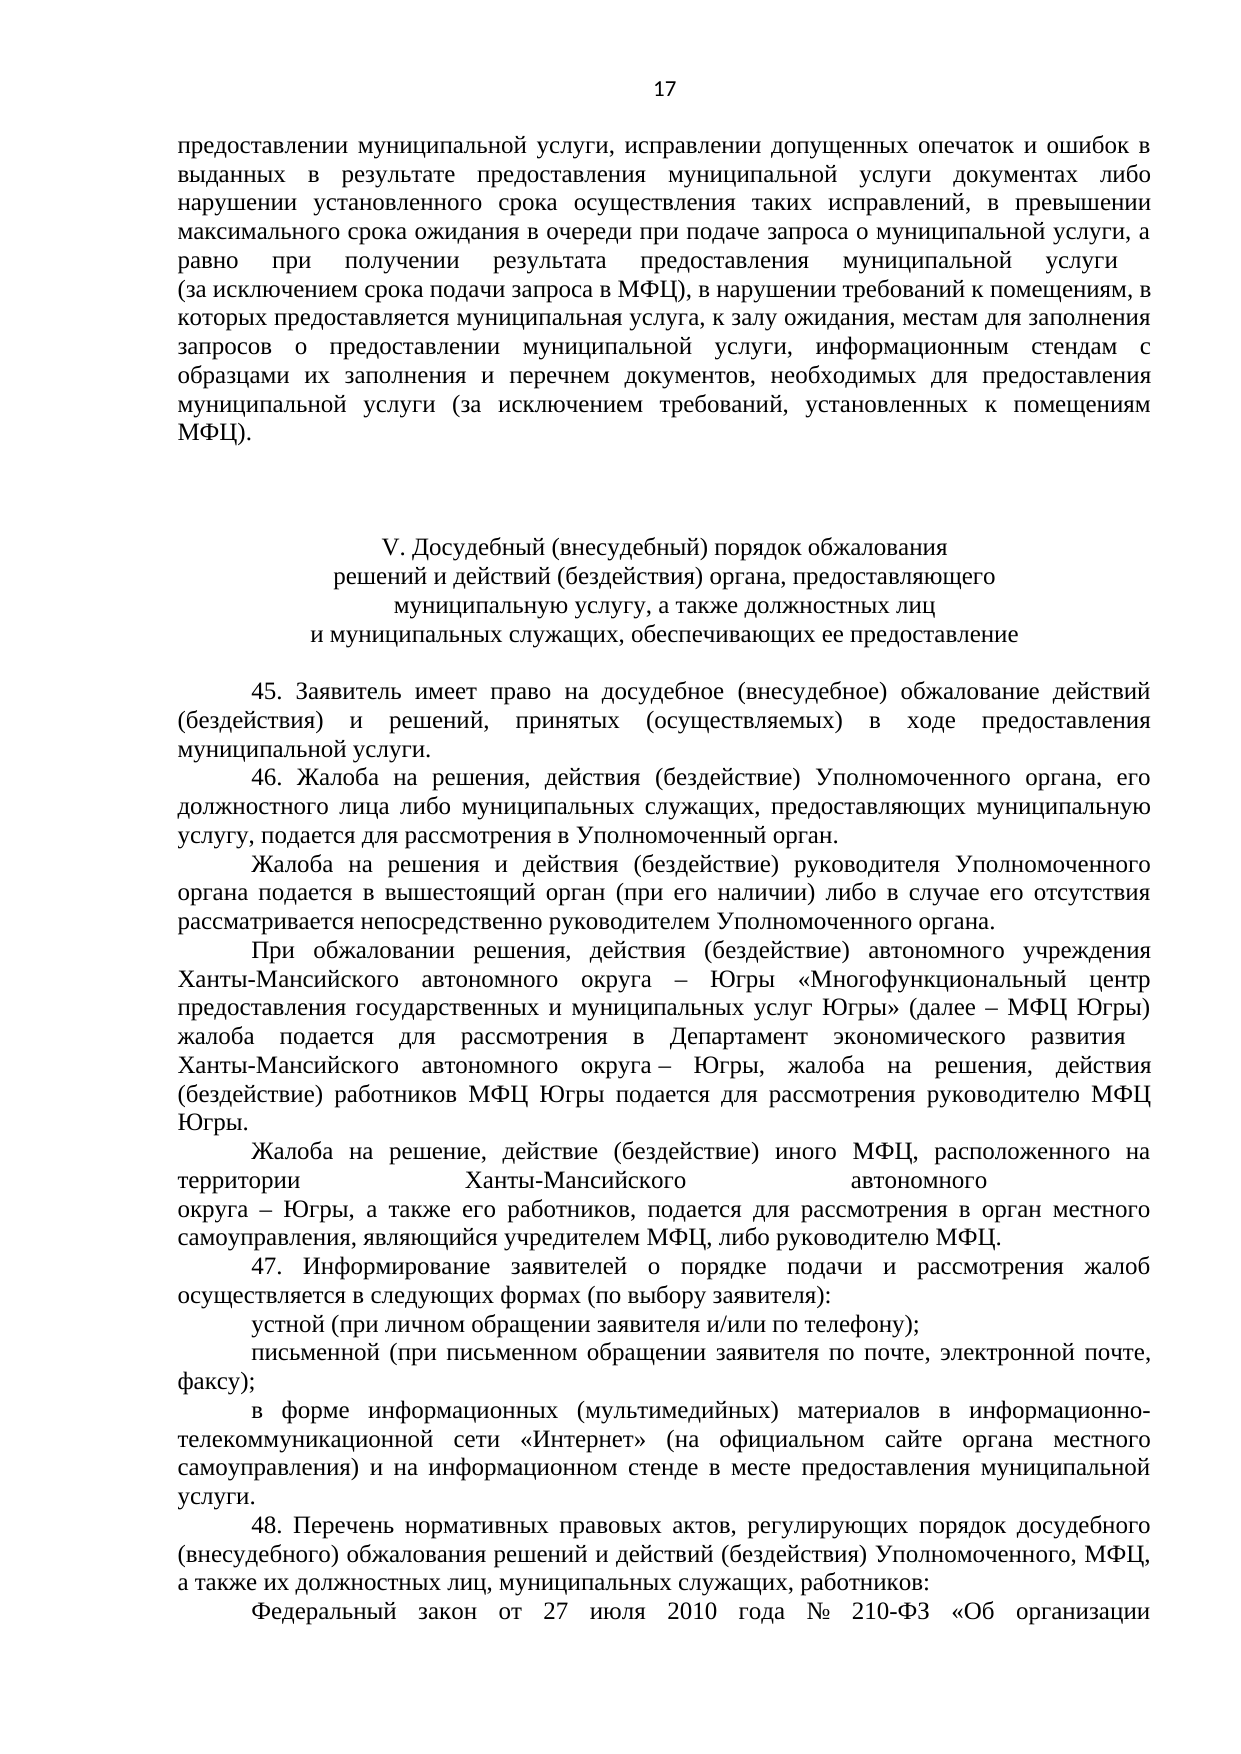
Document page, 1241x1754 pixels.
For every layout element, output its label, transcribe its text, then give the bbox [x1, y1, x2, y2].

text 48. Перечень нормативных правовых актов, регулирующих порядок досудебного (внесудебного) обжалования решений и действий (бездействия) Уполномоченного, МФЦ, а также их должностных лиц, муниципальных служащих, работников: [177, 1510, 1152, 1596]
text Жалоба на решения и действия (бездействие) руководителя Уполномоченного органа подается в вышестоящий орган (при его наличии) либо в случае его отсутствия рассматривается непосредственно руководителем Уполномоченного органа. [177, 849, 1152, 935]
text устной (при личном обращении заявителя и/или по телефону); [177, 1309, 1152, 1337]
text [177, 1596, 1152, 1625]
text и муниципальных служащих, обеспечивающих ее предоставление [177, 619, 1152, 647]
text 45. Заявитель имеет право на досудебное (внесудебное) обжалование действий (бездействия) и решений, принятых (осуществляемых) в ходе предоставления муниципальной услуги. [177, 676, 1152, 762]
text в форме информационных (мультимедийных) материалов в информационно-телекоммуникационной сети «Интернет» (на официальном сайте органа местного самоуправления) и на информационном стенде в месте предоставления муниципальной услуги. [177, 1395, 1152, 1510]
text V. Досудебный (внесудебный) порядок обжалования [177, 532, 1152, 561]
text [177, 130, 1152, 446]
text 46. Жалоба на решения, действия (бездействие) Уполномоченного органа, его должностного лица либо муниципальных служащих, предоставляющих муниципальную услугу, подается для рассмотрения в Уполномоченный орган. [177, 762, 1152, 849]
text муниципальную услугу, а также должностных лиц [177, 590, 1152, 619]
text письменной (при письменном обращении заявителя по почте, электронной почте, факсу); [177, 1337, 1152, 1395]
text 47. Информирование заявителей о порядке подачи и рассмотрения жалоб осуществляется в следующих формах (по выбору заявителя): [177, 1251, 1152, 1309]
text Жалоба на решение, действие (бездействие) иного МФЦ, расположенного на территории Ханты-Мансийского автономного округа – Югры, а также его работников, подается для рассмотрения в орган местного самоуправления, являющийся учредителем МФЦ, либо руководителю МФЦ. [177, 1136, 1152, 1251]
text решений и действий (бездействия) органа, предоставляющего [177, 561, 1152, 590]
text При обжаловании решения, действия (бездействие) автономного учреждения Ханты-Мансийского автономного округа – Югры «Многофункциональный центр предоставления государственных и муниципальных услуг Югры» (далее – МФЦ Югры) жалоба подается для рассмотрения в Департамент экономического развития Ханты-Мансийского автономного округа – Югры, жалоба на решения, действия (бездействие) работников МФЦ Югры подается для рассмотрения руководителю МФЦ Югры. [177, 935, 1152, 1136]
